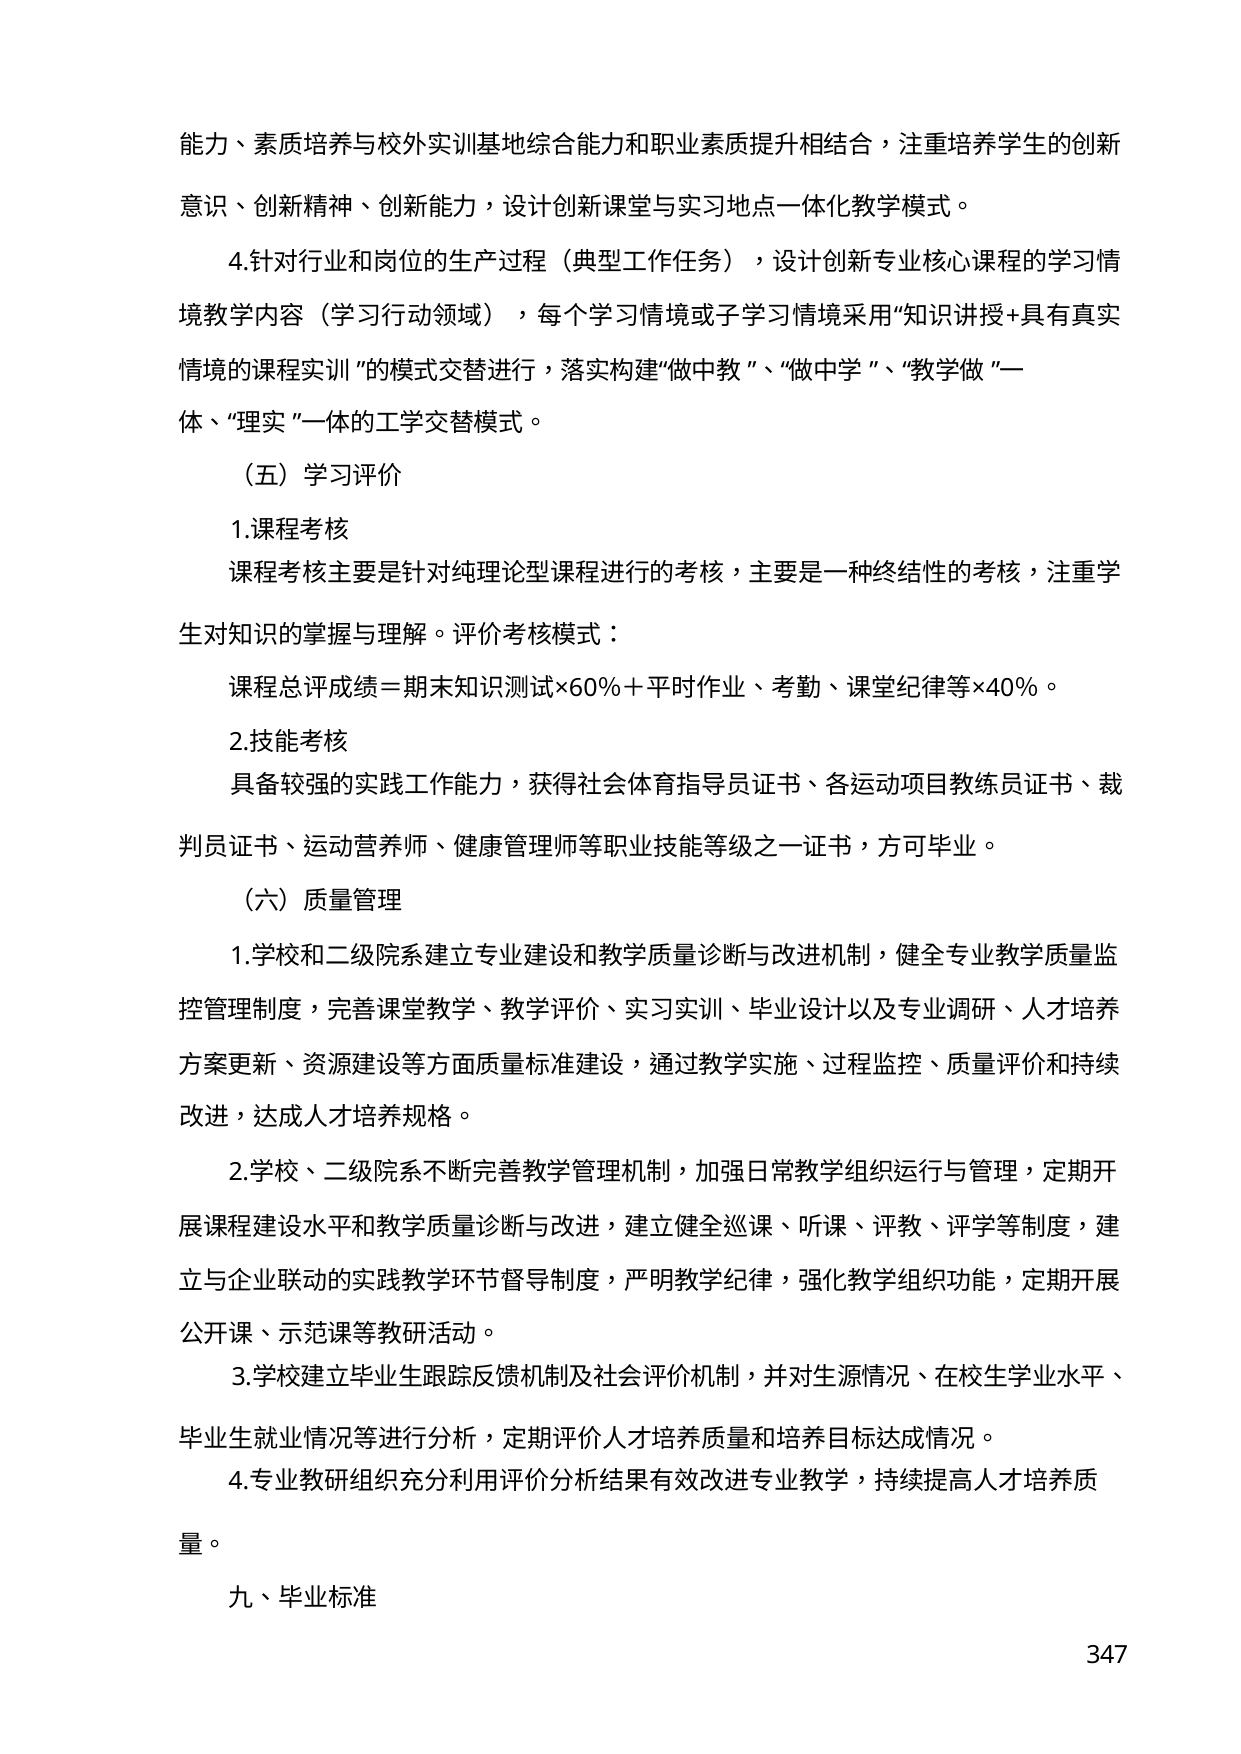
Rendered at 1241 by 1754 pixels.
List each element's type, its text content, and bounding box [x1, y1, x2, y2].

text 体、“理实 ”一体的工学交替模式。 [178, 407, 1130, 438]
text 量。 [178, 1528, 1130, 1560]
text 3.学校建立毕业生跟踪反馈机制及社会评价机制，并对生源情况、在校生学业水平、 [178, 1371, 1130, 1423]
text 改进，达成人才培养规格。 [179, 1101, 1130, 1132]
text 课程考核主要是针对纯理论型课程进行的考核，主要是一种终结性的考核，注重学 [228, 567, 1130, 619]
text 4.专业教研组织充分利用评价分析结果有效改进专业教学，持续提高人才培养质 [228, 1476, 1130, 1528]
text 具备较强的实践工作能力，获得社会体育指导员证书、各运动项目教练员证书、裁 [178, 779, 1123, 831]
text 1.课程考核 [230, 513, 1130, 544]
text 课程总评成绩＝期末知识测试×60％＋平时作业、考勤、课堂纪律等×40％。 [228, 672, 1130, 703]
text 1.学校和二级院系建立专业建设和教学质量诊断与改进机制，健全专业教学质量监 控管理制度，完善课堂教学、教学评价、实习实训、毕业设计以及专业调研、人才培养 方案更新、资源建设等方面质量标准建设，通过教学实施、过程监控、质量评价和持续 [178, 937, 1122, 1080]
text 生对知识的掌握与理解。评价考核模式： [178, 619, 1130, 650]
text 九、毕业标准 [229, 1582, 1130, 1612]
text （五）学习评价 [229, 460, 1130, 491]
text 判员证书、运动营养师、健康管理师等职业技能等级之一证书，方可毕业。 [178, 831, 1130, 862]
text （六）质量管理 [229, 884, 1130, 915]
text 能力、素质培养与校外实训基地综合能力和职业素质提升相结合，注重培养学生的创新 [179, 138, 1130, 190]
text 2.技能考核 [228, 726, 1130, 757]
text 意识、创新精神、创新能力，设计创新课堂与实习地点一体化教学模式。 [179, 190, 1130, 221]
text 毕业生就业情况等进行分析，定期评价人才培养质量和培养目标达成情况。 [179, 1423, 1130, 1454]
text 公开课、示范课等教研活动。 [179, 1317, 1130, 1348]
text 2.学校、二级院系不断完善教学管理机制，加强日常教学组织运行与管理，定期开 展课程建设水平和教学质量诊断与改进，建立健全巡课、听课、评教、评学等制度，建 立与企业联动的实践教学环节督导制度，严明教学纪律，强化教学组织功能，定期开展 [178, 1154, 1122, 1297]
text 4.针对行业和岗位的生产过程（典型工作任务），设计创新专业核心课程的学习情 境教学内容（学习行动领域），每个学习情境或子学习情境采用“知识讲授+具有真实 情境的课程实训 ”的模式交替进行，落实构建“做中教 ”、“做中学 ”、“教学做 ”一 [178, 243, 1122, 387]
